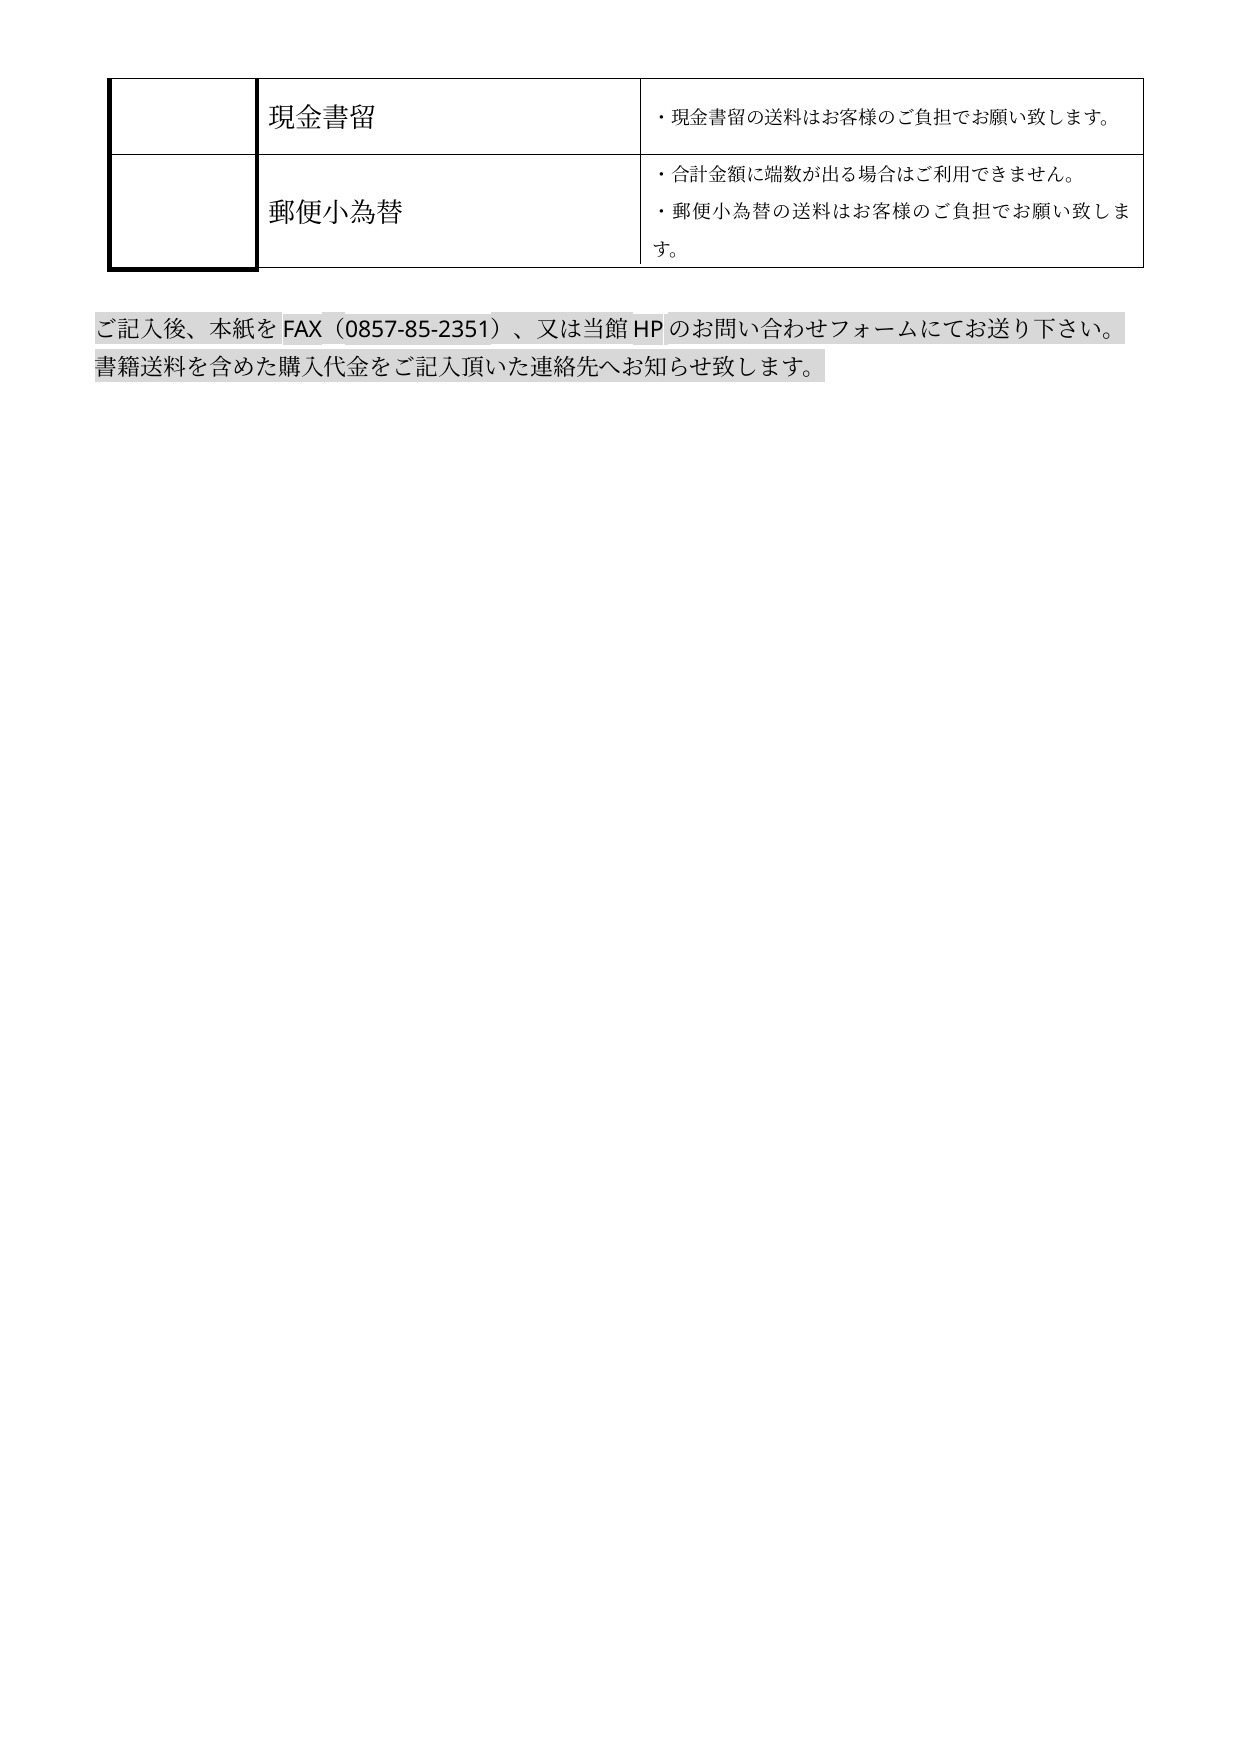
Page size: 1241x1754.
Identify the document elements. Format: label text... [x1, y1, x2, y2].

table_cell [112, 79, 255, 154]
table_cell ・現金書留の送料はお客様のご負担でお願い致します。 [641, 79, 1143, 154]
table_cell 現金書留 [259, 79, 640, 154]
table_cell ・合計金額に端数が出る場合はご利用できません。 ・郵便小為替の送料はお客様のご負担でお願い致します。 [641, 155, 1143, 267]
text ご記入後、本紙をFAX（0857-85-2351）、又は当館HPのお問い合わせフォームにてお送り下さい。 [94, 309, 1146, 347]
table_cell [112, 155, 255, 267]
text 書籍送料を含めた購入代金をご記入頂いた連絡先へお知らせ致します。 [94, 347, 1146, 384]
table_cell 郵便小為替 [259, 155, 641, 267]
